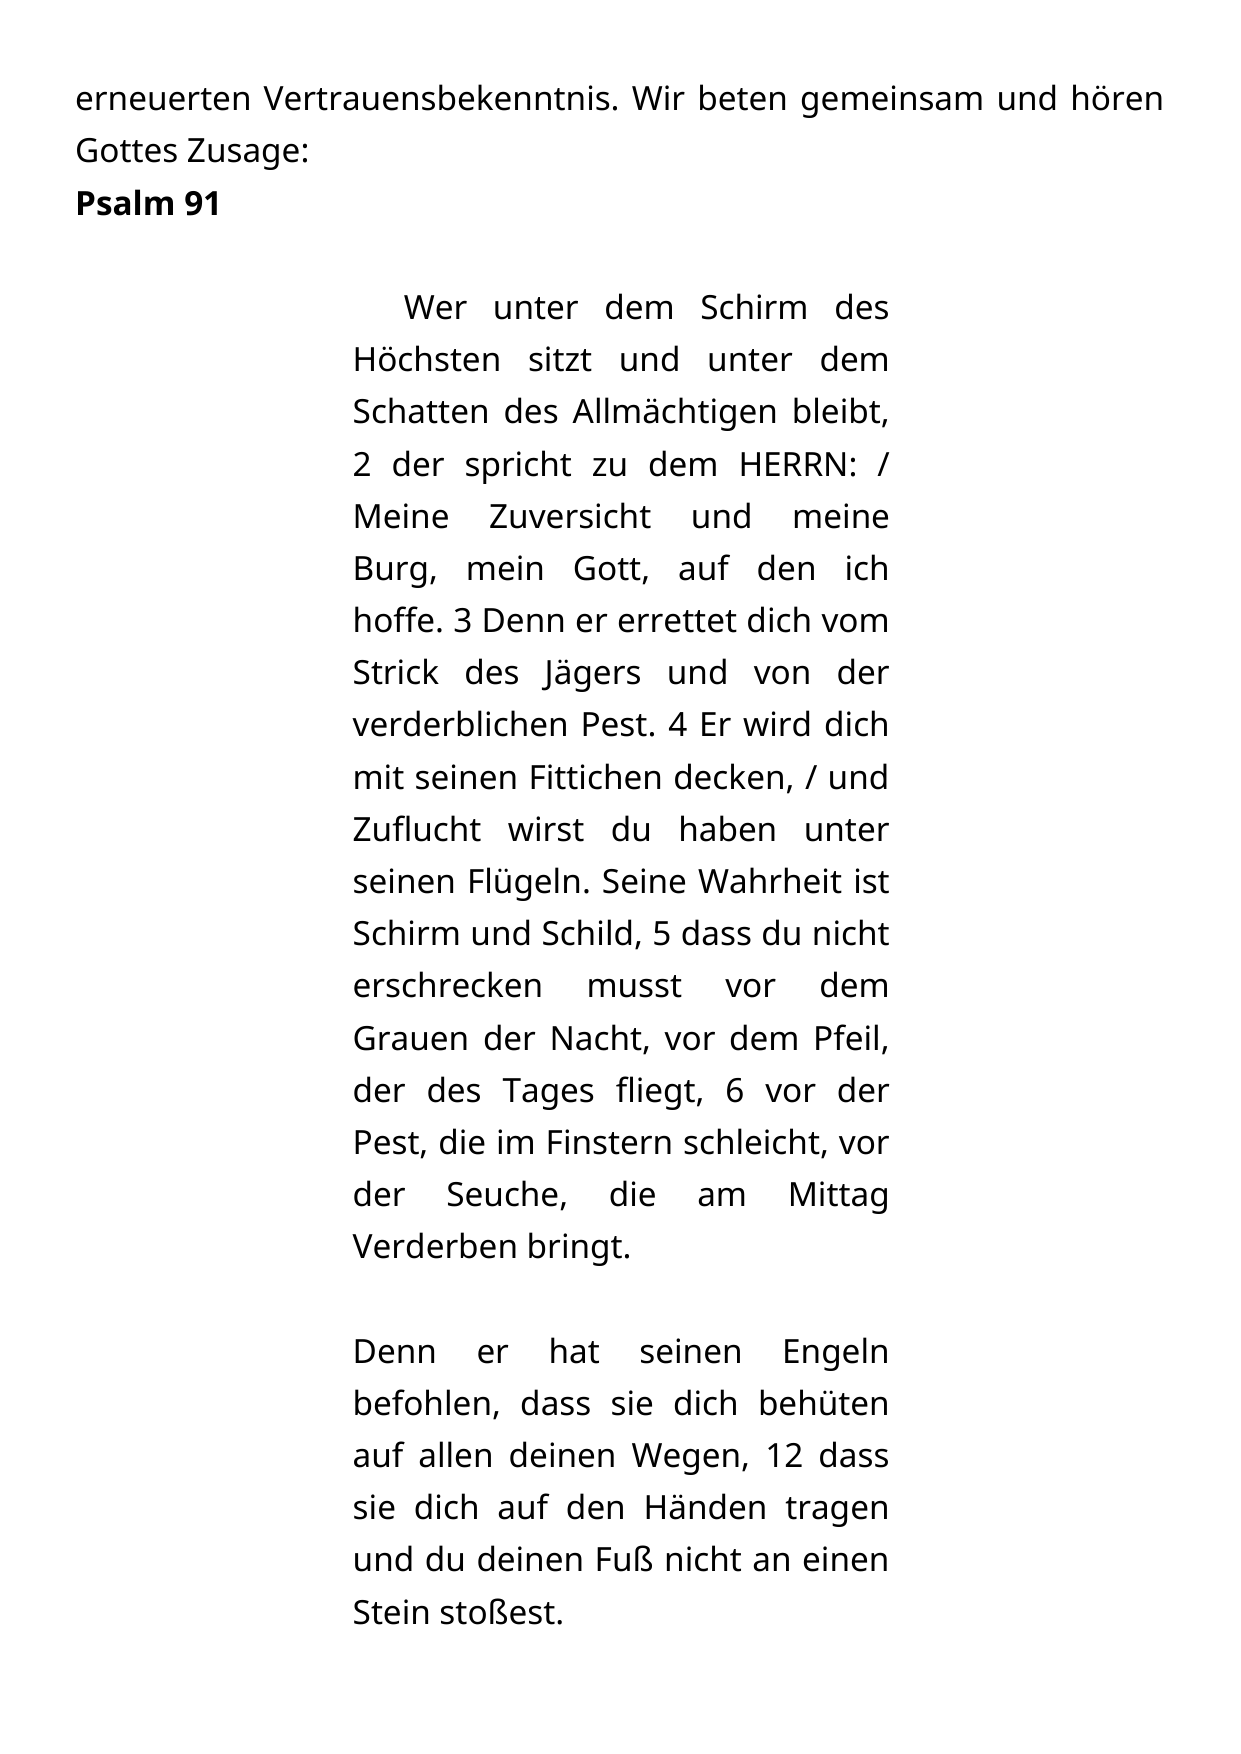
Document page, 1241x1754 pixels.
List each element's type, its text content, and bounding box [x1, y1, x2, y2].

text Psalm 91 [75, 179, 1165, 225]
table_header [341, 284, 901, 1638]
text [75, 75, 1165, 173]
